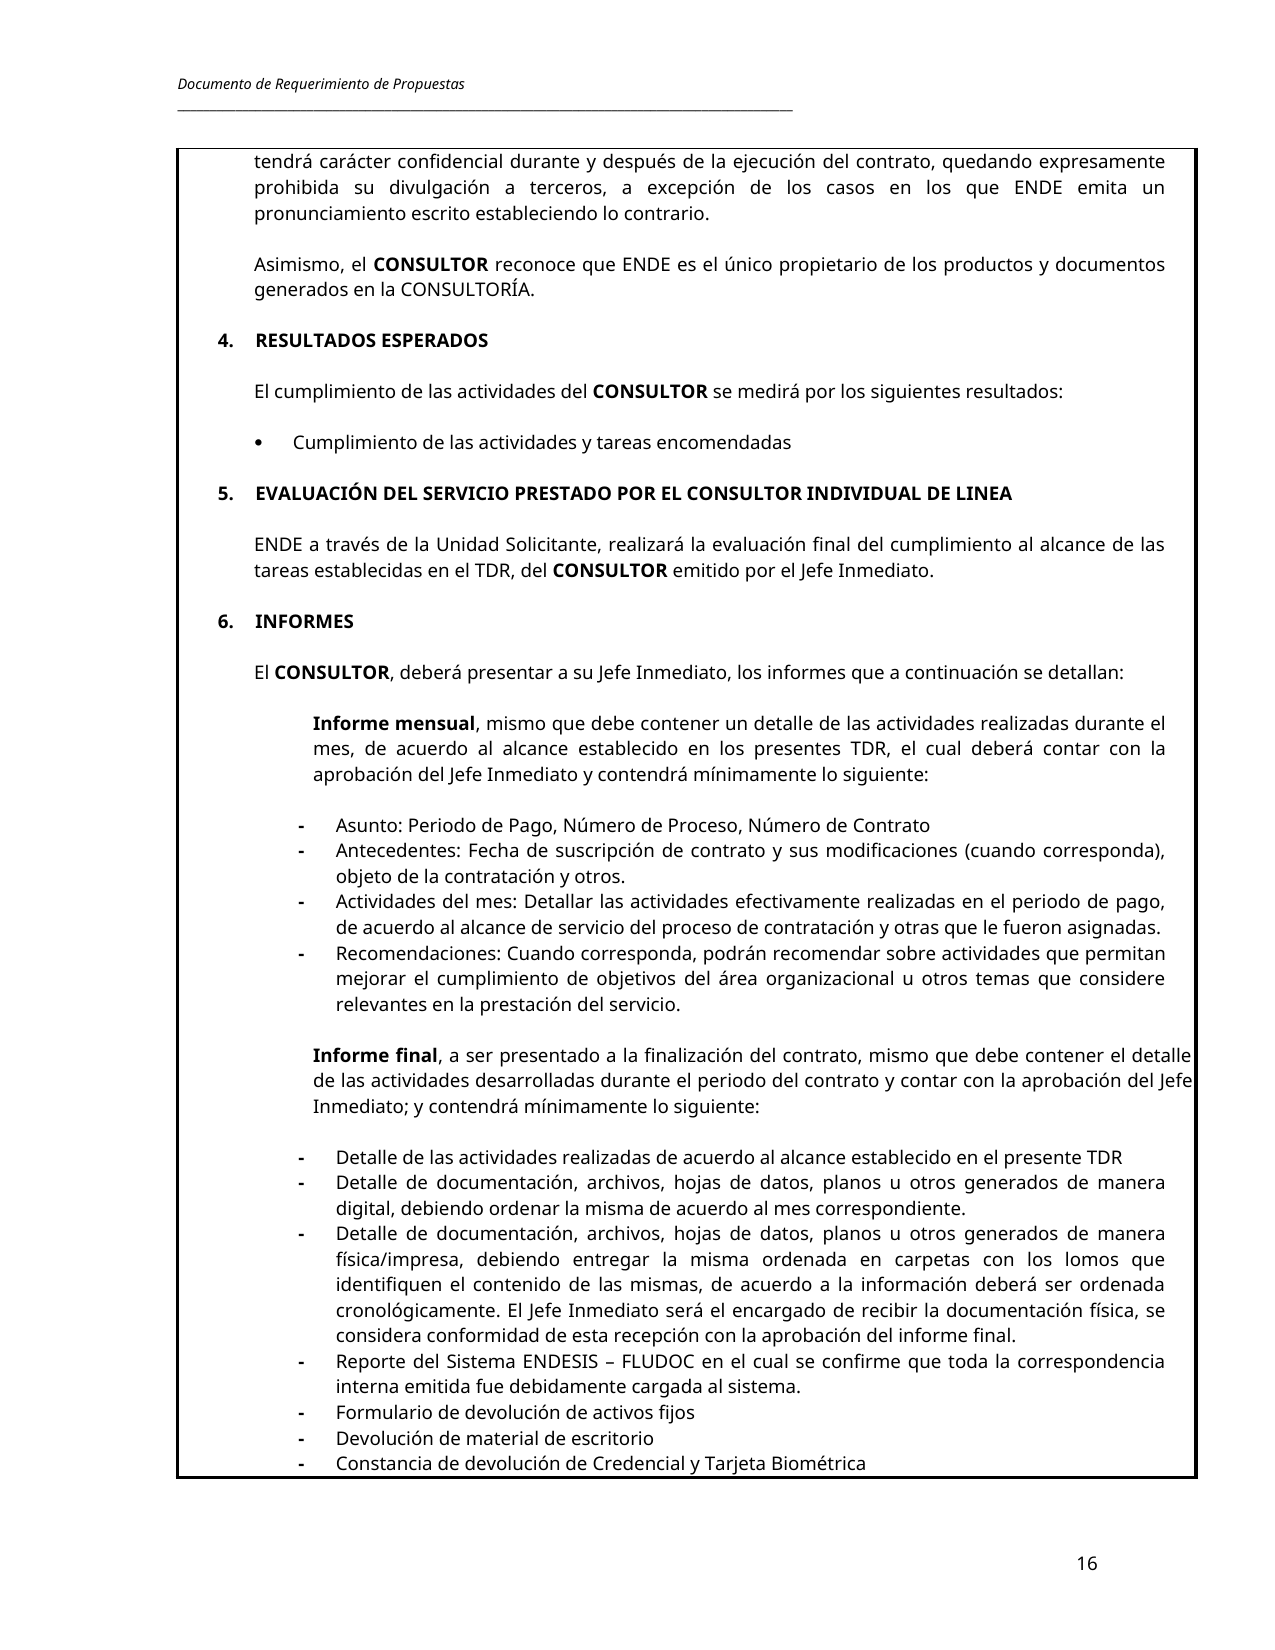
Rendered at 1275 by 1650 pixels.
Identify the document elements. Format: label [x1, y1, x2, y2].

table_cell [179, 149, 1194, 1476]
